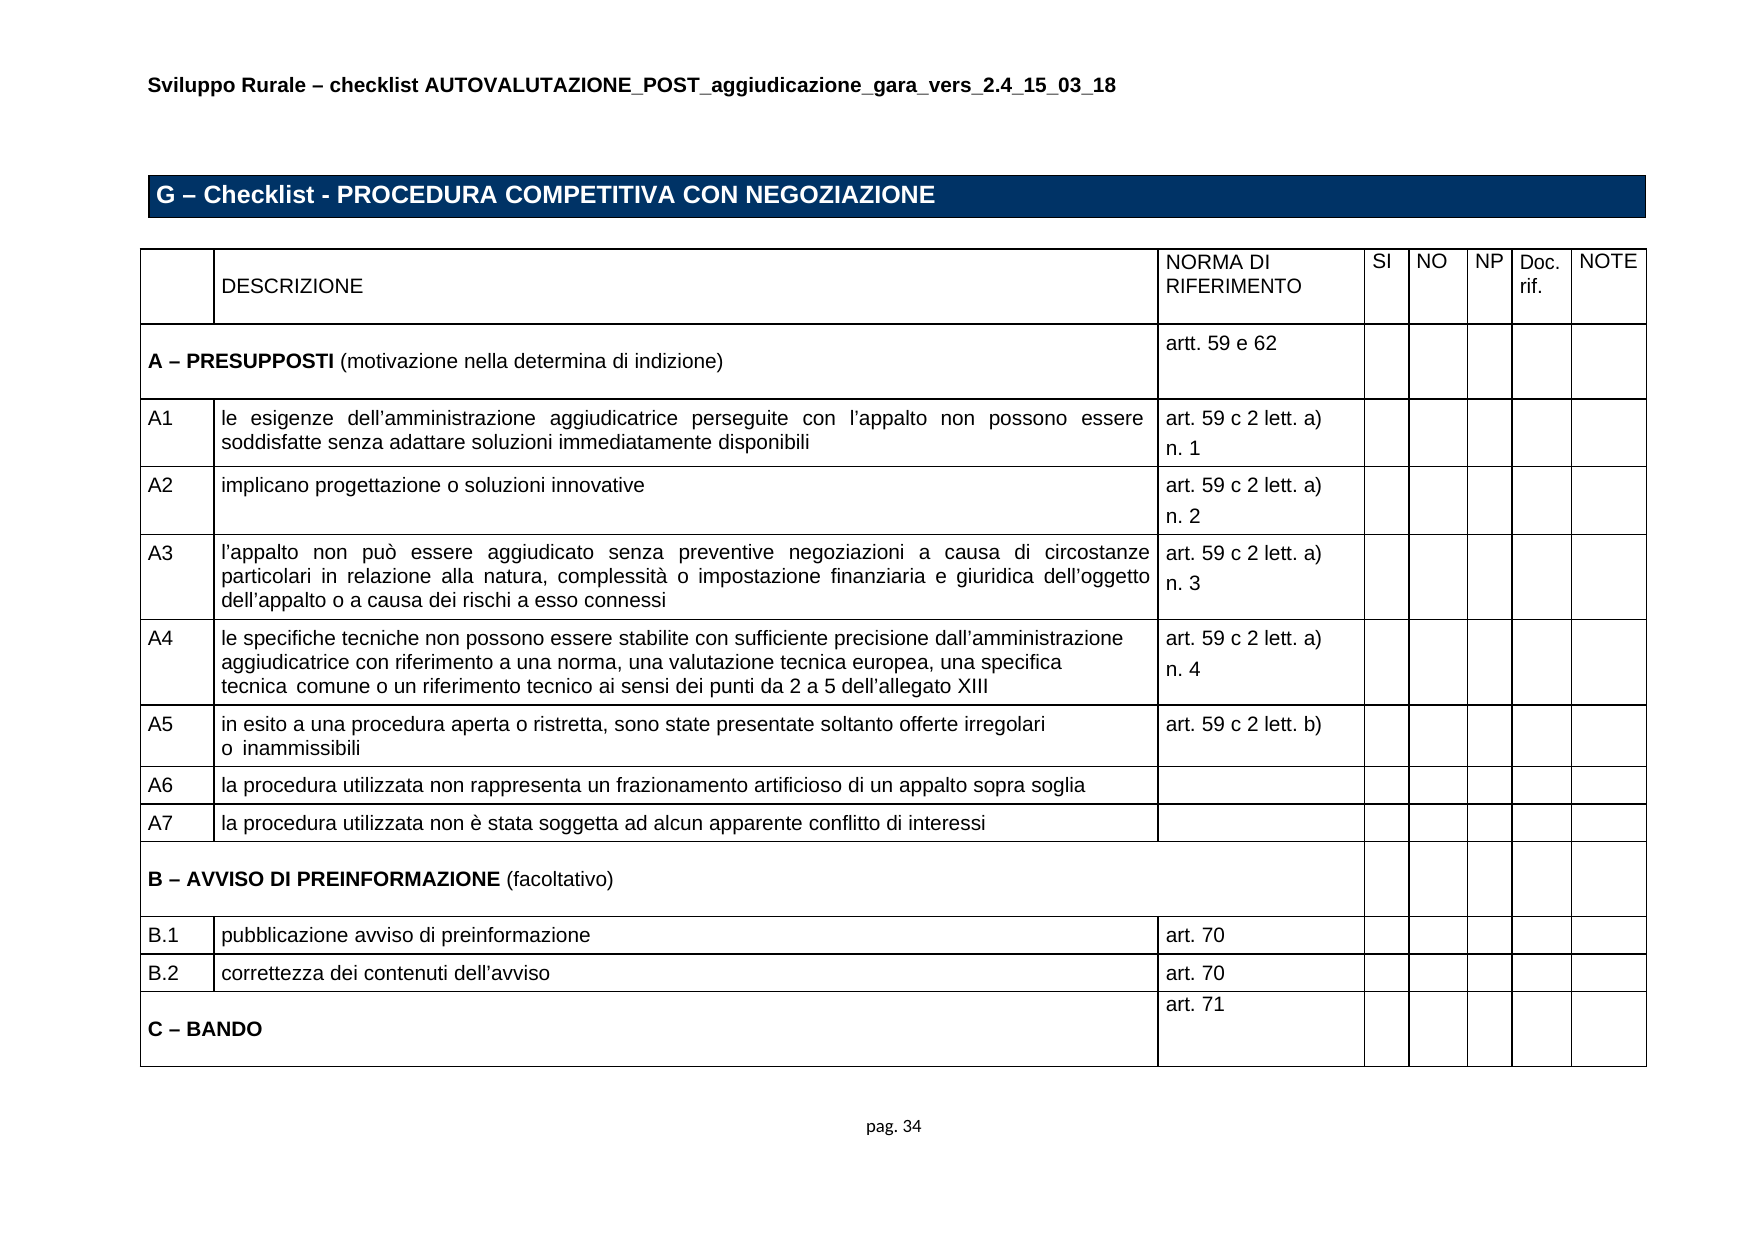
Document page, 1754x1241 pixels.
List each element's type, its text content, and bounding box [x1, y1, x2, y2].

table_cell [1513, 467, 1571, 533]
table_cell [1513, 992, 1571, 1066]
table_cell [1468, 992, 1511, 1066]
table_cell [1513, 805, 1571, 841]
table_cell le specifiche tecniche non possono essere stabilite con sufficiente precisione dall’amministrazione aggiudicatrice con riferimento a una norma, una valutazione tecnica europea, una specifica tecnica comune o un riferimento tecnico ai sensi dei punti da 2 a 5 dell’allegato XIII [215, 620, 1157, 704]
table_cell [1468, 917, 1511, 953]
table_cell [1365, 955, 1408, 991]
table_cell [1365, 706, 1408, 766]
table_cell A4 [141, 620, 213, 704]
table_cell art. 59 c 2 lett. a) n. 4 [1159, 620, 1364, 704]
table_cell [1572, 467, 1646, 533]
table_cell [1365, 917, 1408, 953]
table_cell art. 70 [1159, 917, 1364, 953]
table_cell [1572, 767, 1646, 803]
table_header NORMA DI RIFERIMENTO [1159, 250, 1364, 323]
table_cell [1468, 842, 1511, 916]
table_cell [1468, 535, 1511, 619]
table_cell [1513, 620, 1571, 704]
table_cell [1572, 620, 1646, 704]
table_cell [1468, 620, 1511, 704]
table_cell pubblicazione avviso di preinformazione [215, 917, 1157, 953]
table_cell la procedura utilizzata non è stata soggetta ad alcun apparente conflitto di interessi [215, 805, 1157, 841]
table_cell la procedura utilizzata non rappresenta un frazionamento artificioso di un appalto sopra soglia [215, 767, 1157, 803]
table_cell [1468, 767, 1511, 803]
table_cell A1 [141, 400, 213, 466]
table_cell A7 [141, 805, 213, 841]
table_cell [1468, 400, 1511, 466]
table_header NP [1468, 250, 1511, 323]
table_cell A3 [141, 535, 213, 619]
table_cell art. 59 c 2 lett. b) [1159, 706, 1364, 766]
table_cell [1468, 467, 1511, 533]
table_cell [1365, 767, 1408, 803]
table_cell implicano progettazione o soluzioni innovative [215, 467, 1157, 533]
table_cell [1410, 955, 1467, 991]
table_cell A2 [141, 467, 213, 533]
table_cell [1365, 992, 1408, 1066]
table_cell [1410, 467, 1467, 533]
table_cell B.2 [141, 955, 213, 991]
table_cell [1572, 325, 1646, 398]
table_cell [1513, 400, 1571, 466]
table_cell [1468, 955, 1511, 991]
table_cell art. 70 [1159, 955, 1364, 991]
table_cell [1410, 325, 1467, 398]
table_header DESCRIZIONE [215, 250, 1157, 323]
table_cell [1513, 325, 1571, 398]
table_cell A5 [141, 706, 213, 766]
table_cell B.1 [141, 917, 213, 953]
table_cell [1513, 842, 1571, 916]
table_cell [1410, 805, 1467, 841]
table_cell le esigenze dell’amministrazione aggiudicatrice perseguite con l’appalto non possono essere soddisfatte senza adattare soluzioni immediatamente disponibili [215, 400, 1157, 466]
table_cell C – BANDO [141, 992, 1157, 1066]
table_cell [1365, 467, 1408, 533]
table_cell [1410, 917, 1467, 953]
table_cell [1572, 917, 1646, 953]
table_cell artt. 59 e 62 [1159, 325, 1364, 398]
table_cell A – PRESUPPOSTI (motivazione nella determina di indizione) [141, 325, 1157, 398]
table_cell [1513, 706, 1571, 766]
table_cell [1365, 325, 1408, 398]
table_cell art. 59 c 2 lett. a) n. 1 [1159, 400, 1364, 466]
table_cell [1468, 706, 1511, 766]
table_cell [1159, 767, 1364, 803]
table_cell [1572, 842, 1646, 916]
table_cell art. 71 [1159, 992, 1364, 1066]
table_cell [1365, 842, 1408, 916]
table_cell A6 [141, 767, 213, 803]
table_cell [1513, 767, 1571, 803]
table_cell [1468, 805, 1511, 841]
table_cell [1468, 325, 1511, 398]
table_cell [1365, 535, 1408, 619]
table_cell [1572, 400, 1646, 466]
table_cell l’appalto non può essere aggiudicato senza preventive negoziazioni a causa di circostanze particolari in relazione alla natura, complessità o impostazione finanziaria e giuridica dell’oggetto dell’appalto o a causa dei rischi a esso connessi [215, 535, 1157, 619]
table_header SI [1365, 250, 1408, 323]
table_cell [1513, 917, 1571, 953]
table_cell [1410, 767, 1467, 803]
table_header NO [1410, 250, 1467, 323]
table_cell art. 59 c 2 lett. a) n. 3 [1159, 535, 1364, 619]
table_header [141, 250, 213, 323]
table_cell in esito a una procedura aperta o ristretta, sono state presentate soltanto offerte irregolari o inammissibili [215, 706, 1157, 766]
table_cell [1410, 620, 1467, 704]
table_cell [1572, 955, 1646, 991]
table_cell [1572, 535, 1646, 619]
table_cell [1410, 400, 1467, 466]
table_cell [1410, 706, 1467, 766]
table_header NOTE [1572, 250, 1646, 323]
table_cell B – AVVISO DI PREINFORMAZIONE (facoltativo) [141, 842, 1364, 916]
table_cell [1365, 620, 1408, 704]
table_cell correttezza dei contenuti dell’avviso [215, 955, 1157, 991]
table_cell [1513, 535, 1571, 619]
table_cell [1365, 805, 1408, 841]
table_cell [1410, 992, 1467, 1066]
table_cell [1513, 955, 1571, 991]
table_cell [1572, 706, 1646, 766]
table_cell [1159, 805, 1364, 841]
table_header Doc. rif. [1513, 250, 1571, 323]
table_cell [1410, 842, 1467, 916]
table_cell art. 59 c 2 lett. a) n. 2 [1159, 467, 1364, 533]
table_cell [1410, 535, 1467, 619]
table_cell [1572, 805, 1646, 841]
table_cell [1365, 400, 1408, 466]
table_cell [1572, 992, 1646, 1066]
